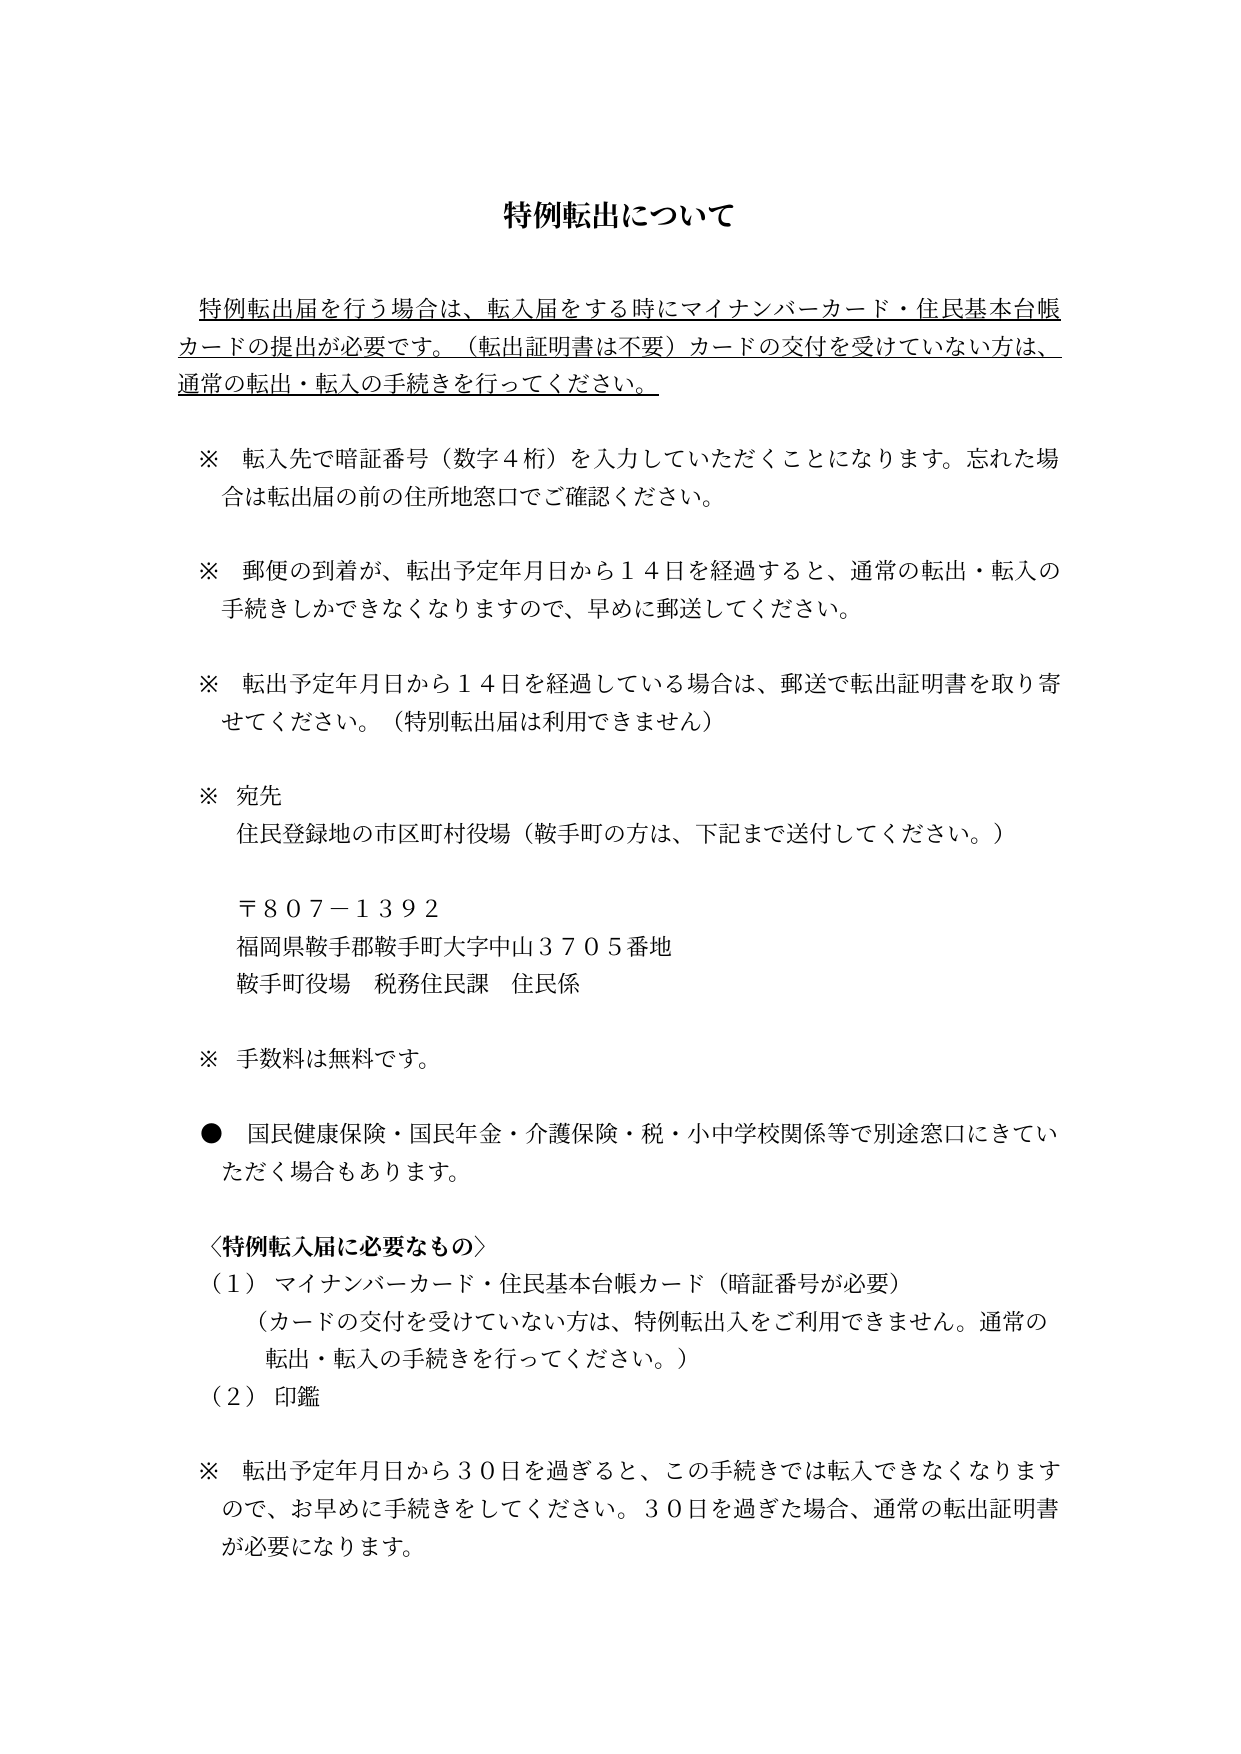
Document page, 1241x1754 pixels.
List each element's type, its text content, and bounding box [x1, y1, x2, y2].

list 鞍手町役場 税務住民課 住民係 [237, 964, 1063, 1001]
list 住民登録地の市区町村役場（鞍手町の方は、下記まで送付してください。） [237, 814, 1063, 851]
list 印鑑 [199, 1376, 1063, 1414]
text ※ 転出予定年月日から１４日を経過している場合は、郵送で転出証明書を取り寄せてください。（特別転出届は利用できません） [199, 664, 1063, 739]
text ※ 転出予定年月日から３０日を過ぎると、この手続きでは転入できなくなりますので、お早めに手続きをしてください。３０日を過ぎた場合、通常の転出証明書が必要になります。 [199, 1451, 1063, 1564]
text ※ 郵便の到着が、転出予定年月日から１４日を経過すると、通常の転出・転入の手続きしかできなくなりますので、早めに郵送してください。 [199, 551, 1063, 626]
text ※ 転入先で暗証番号（数字４桁）を入力していただくことになります。忘れた場合は転出届の前の住所地窓口でご確認ください。 [199, 439, 1063, 514]
list 宛先 [199, 776, 1063, 814]
list 手数料は無料です。 [199, 1039, 1063, 1076]
text ● 国民健康保険・国民年金・介護保険・税・小中学校関係等で別途窓口にきていただく場合もあります。 [177, 1114, 1063, 1189]
list 福岡県鞍手郡鞍手町大字中山３７０５番地 [237, 926, 1063, 964]
text 特例転出届を行う場合は、転入届をする時にマイナンバーカード・住民基本台帳カードの提出が必要です。（転出証明書は不要）カードの交付を受けていない方は、通常の転出・転入の手続きを行ってください。 [177, 289, 1063, 401]
list マイナンバーカード・住民基本台帳カード（暗証番号が必要） [199, 1264, 1063, 1301]
text 〈特例転入届に必要なもの〉 [177, 1226, 1063, 1264]
text （カードの交付を受けていない方は、特例転出入をご利用できません。通常の転出・転入の手続きを行ってください。） [199, 1301, 1063, 1376]
list 〒８０７－１３９２ [237, 889, 1063, 926]
text 特例転出について [177, 176, 1063, 251]
